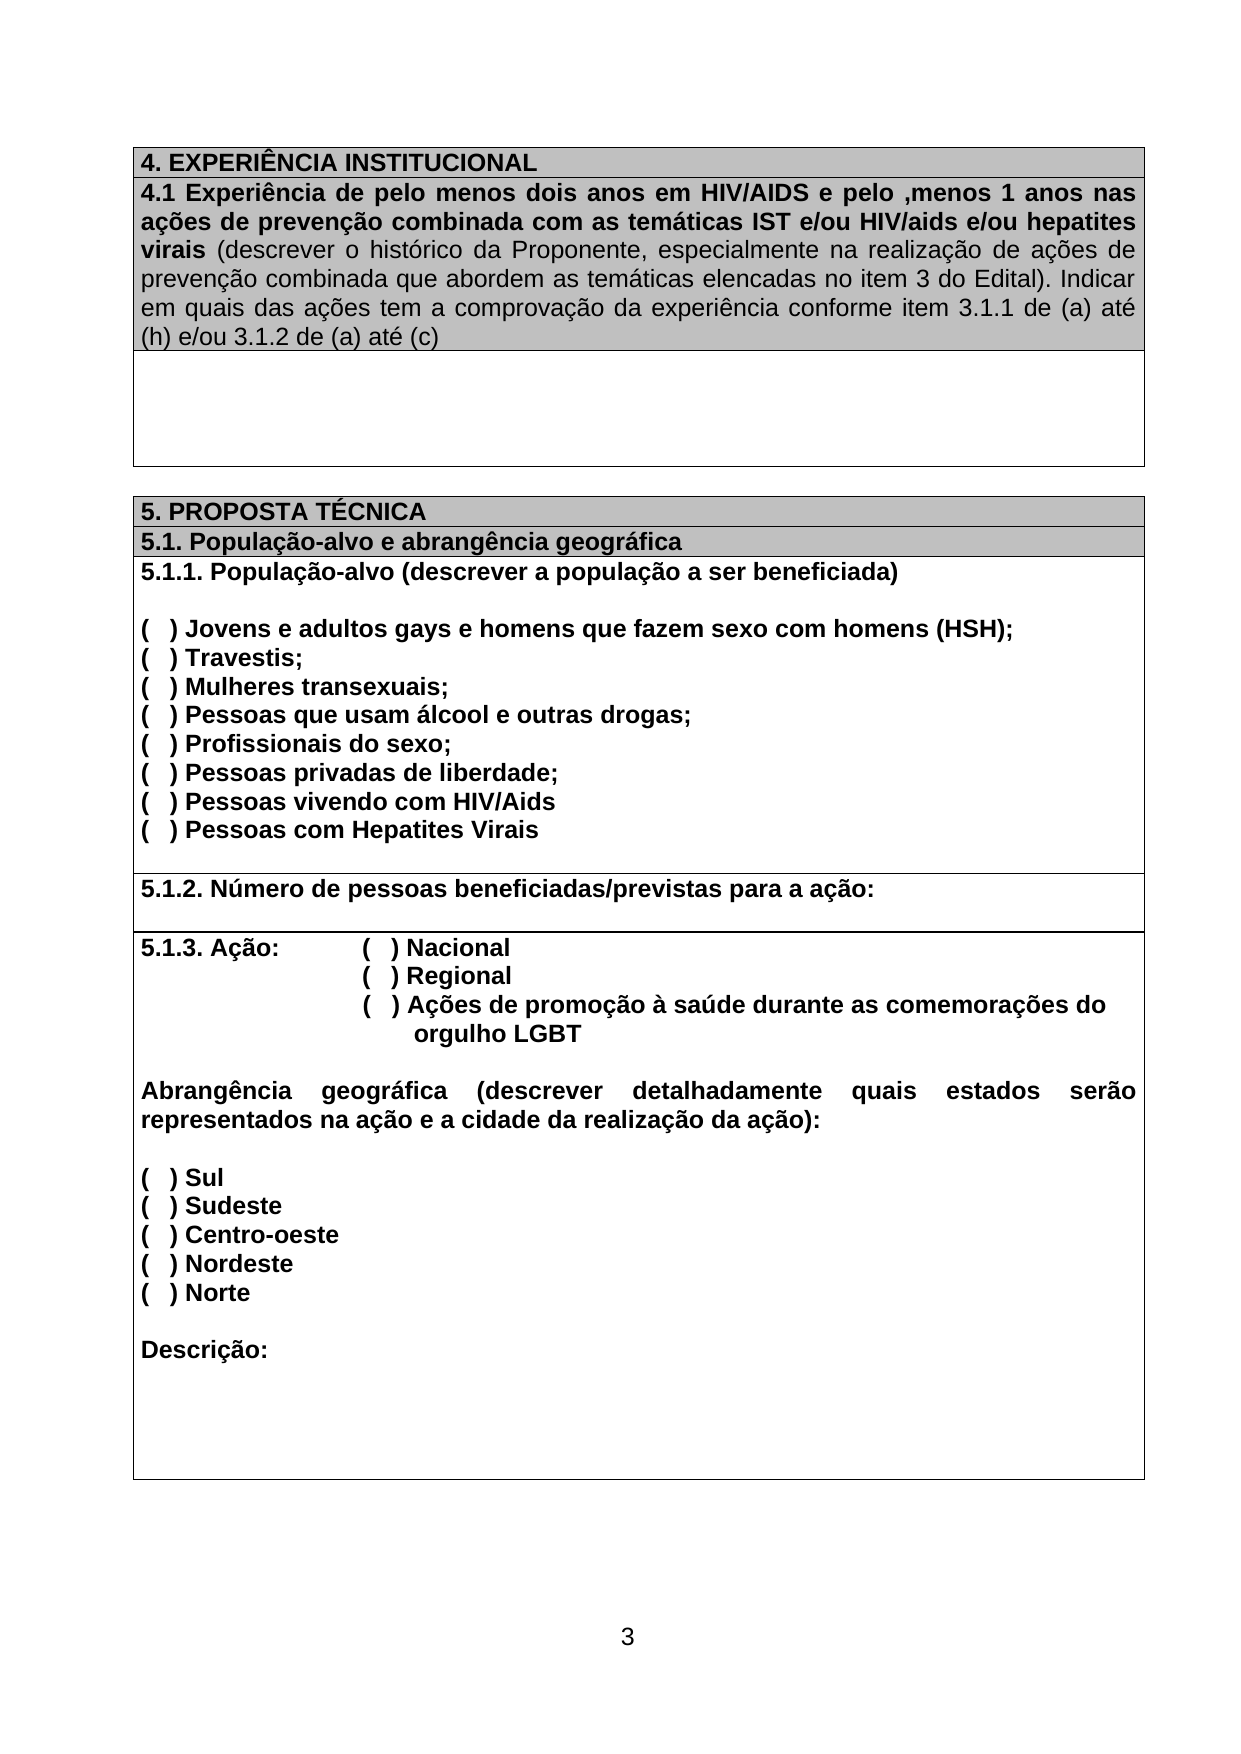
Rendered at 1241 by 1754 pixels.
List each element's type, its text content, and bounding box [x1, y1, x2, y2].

table_header 4. EXPERIÊNCIA INSTITUCIONAL [134, 148, 1144, 177]
table_cell 5.1. População-alvo e abrangência geográfica [134, 527, 1144, 556]
table_cell [134, 351, 1144, 466]
table_header 5. PROPOSTA TÉCNICA [134, 497, 1144, 526]
table_cell 5.1.2. Número de pessoas beneficiadas/previstas para a ação: [134, 874, 1144, 931]
table_cell 5.1.3. Ação: ( ) Nacional ( ) Regional ( ) Ações de promoção à saúde durante as comemorações do orgulho LGBT Abrangência geográfica (descrever detalhadamente quais estados serão representados na ação e a cidade da realização da ação): ( ) Sul ( ) Sudeste ( ) Centro-oeste ( ) Nordeste ( ) Norte Descrição: [134, 933, 1144, 1479]
table_cell 5.1.1. População-alvo (descrever a população a ser beneficiada) ( ) Jovens e adultos gays e homens que fazem sexo com homens (HSH); ( ) Travestis; ( ) Mulheres transexuais; ( ) Pessoas que usam álcool e outras drogas; ( ) Profissionais do sexo; ( ) Pessoas privadas de liberdade; ( ) Pessoas vivendo com HIV/Aids ( ) Pessoas com Hepatites Virais [134, 557, 1144, 873]
table_cell 4.1 Experiência de pelo menos dois anos em HIV/AIDS e pelo ,menos 1 anos nas ações de prevenção combinada com as temáticas IST e/ou HIV/aids e/ou hepatites virais (descrever o histórico da Proponente, especialmente na realização de ações de prevenção combinada que abordem as temáticas elencadas no item 3 do Edital). Indicar em quais das ações tem a comprovação da experiência conforme item 3.1.1 de (a) até (h) e/ou 3.1.2 de (a) até (c) [134, 178, 1144, 350]
